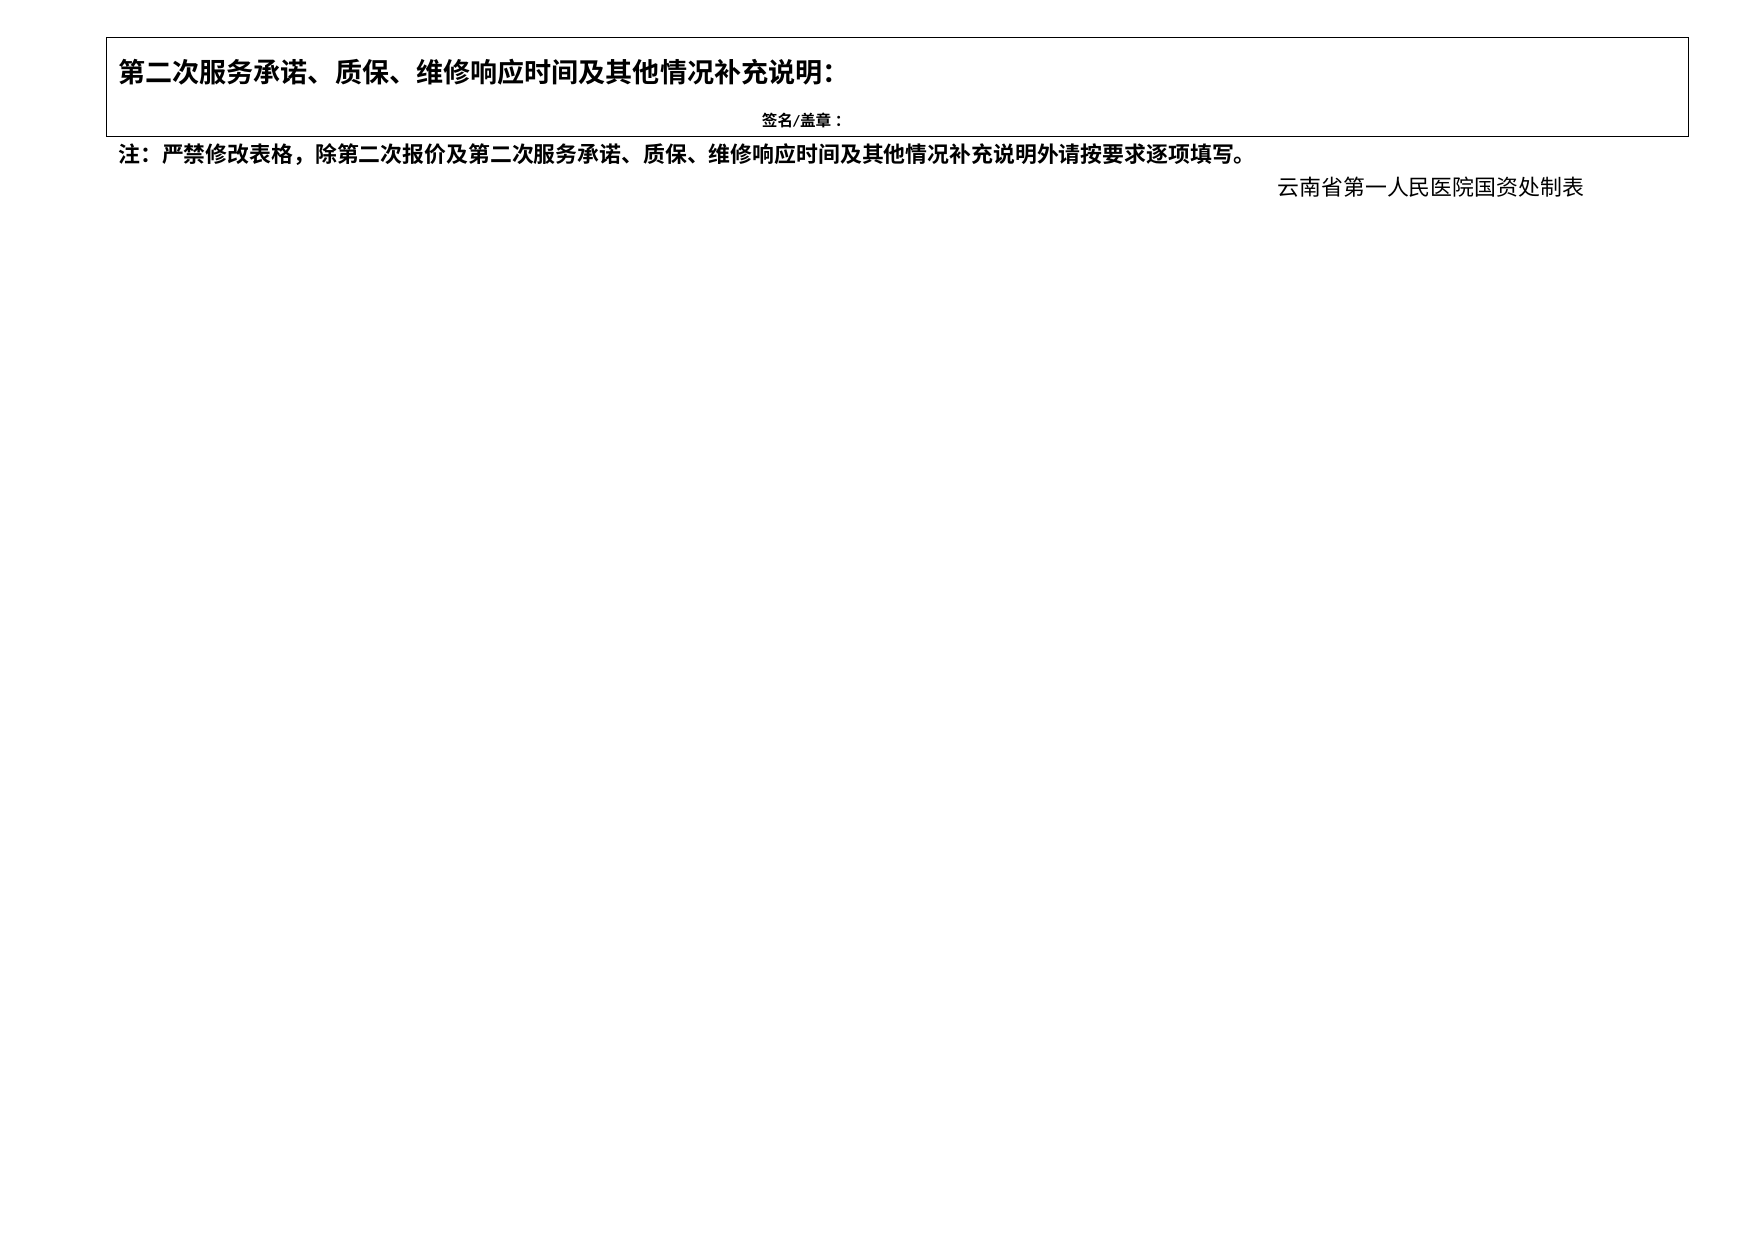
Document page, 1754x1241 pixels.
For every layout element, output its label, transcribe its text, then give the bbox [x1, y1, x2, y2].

table_cell 第二次服务承诺、质保、维修响应时间及其他情况补充说明： 签名/盖章 ： [107, 38, 1688, 136]
text 云南省第一人民医院国资处制表 [118, 169, 1592, 202]
text 注：严禁修改表格，除第二次报价及第二次服务承诺、质保、维修响应时间及其他情况补充说明外请按要求逐项填写。 [118, 137, 1592, 169]
